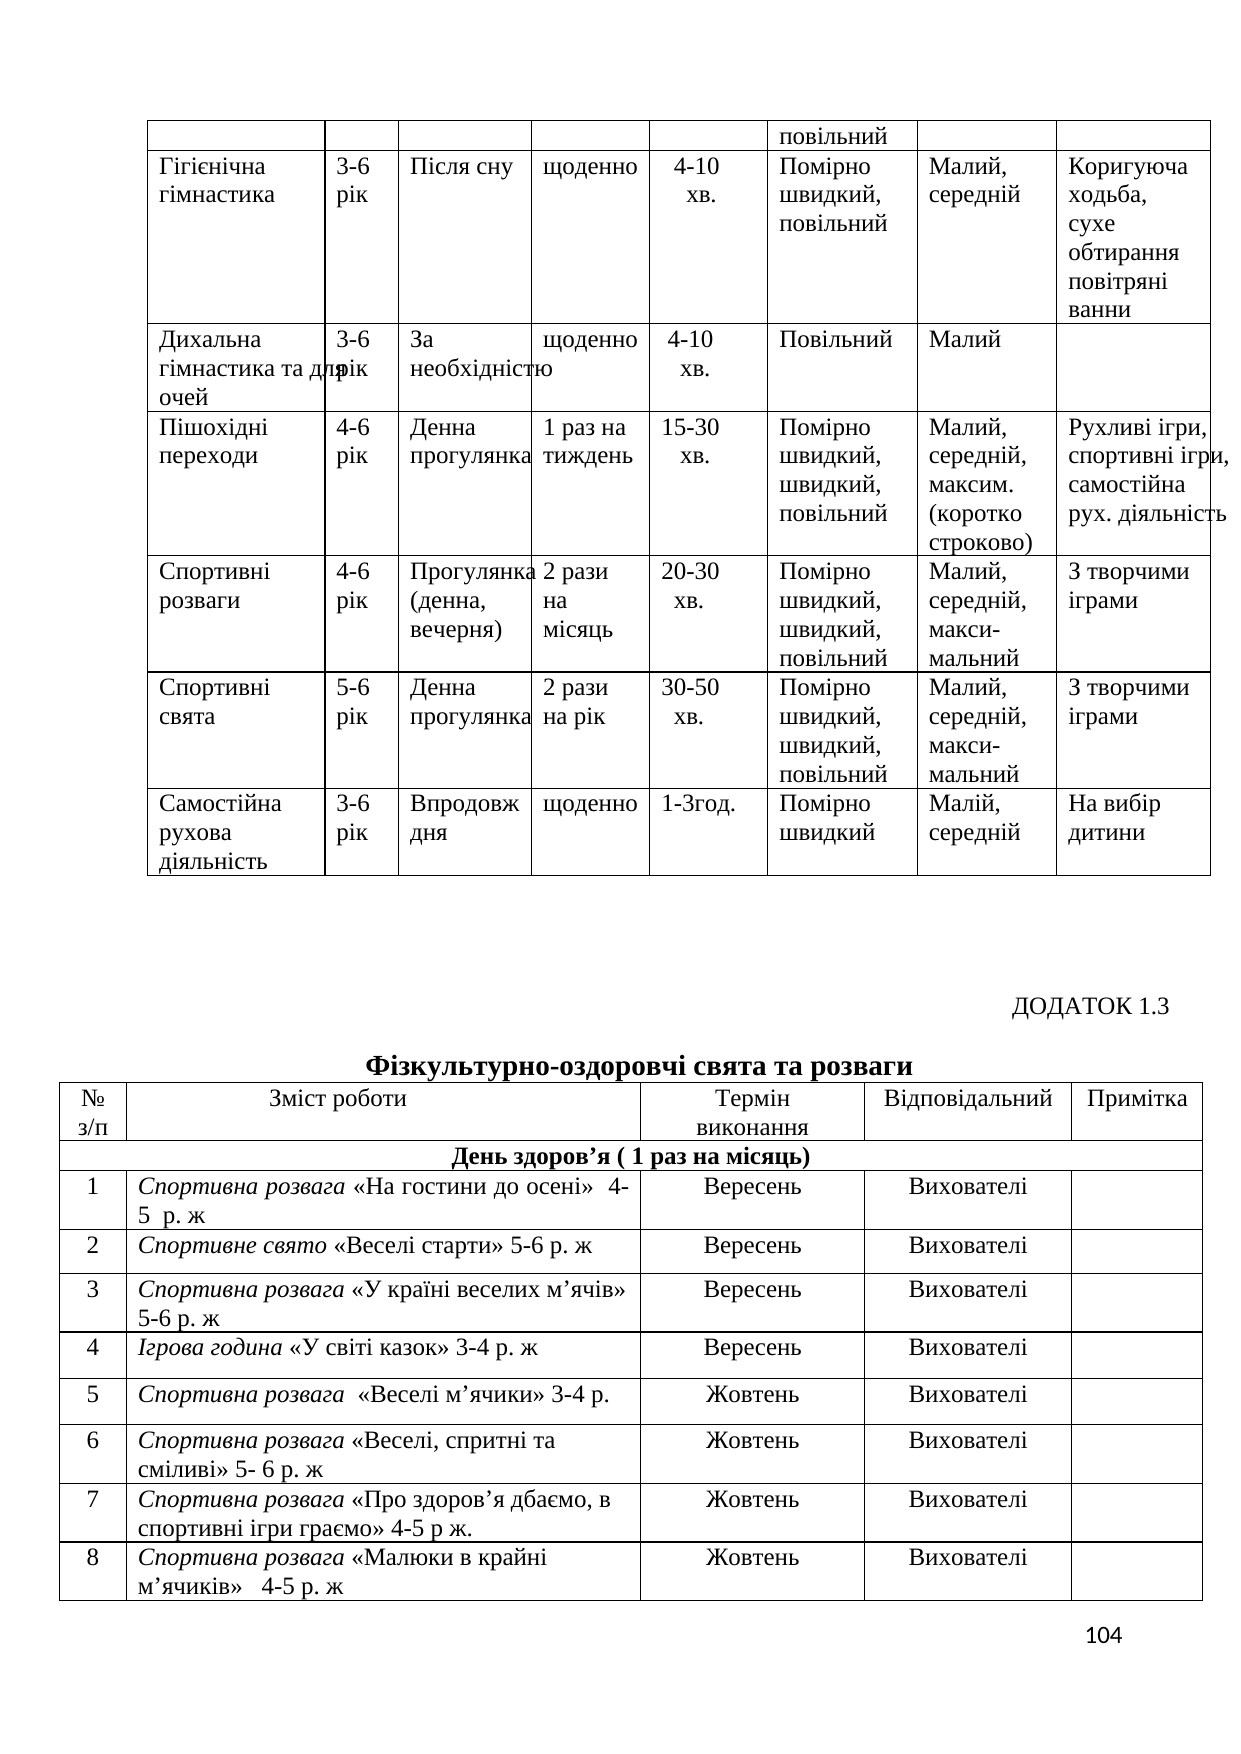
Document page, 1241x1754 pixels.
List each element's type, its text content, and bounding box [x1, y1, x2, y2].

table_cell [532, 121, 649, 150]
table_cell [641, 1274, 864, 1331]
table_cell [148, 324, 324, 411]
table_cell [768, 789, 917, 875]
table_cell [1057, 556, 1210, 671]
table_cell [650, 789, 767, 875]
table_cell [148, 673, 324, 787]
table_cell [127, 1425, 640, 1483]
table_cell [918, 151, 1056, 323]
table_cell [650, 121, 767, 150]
text Фізкультурно-оздоровчі свята та розваги [118, 1048, 1160, 1082]
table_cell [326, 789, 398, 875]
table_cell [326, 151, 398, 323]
text ДОДАТОК 1.3 [118, 991, 1196, 1019]
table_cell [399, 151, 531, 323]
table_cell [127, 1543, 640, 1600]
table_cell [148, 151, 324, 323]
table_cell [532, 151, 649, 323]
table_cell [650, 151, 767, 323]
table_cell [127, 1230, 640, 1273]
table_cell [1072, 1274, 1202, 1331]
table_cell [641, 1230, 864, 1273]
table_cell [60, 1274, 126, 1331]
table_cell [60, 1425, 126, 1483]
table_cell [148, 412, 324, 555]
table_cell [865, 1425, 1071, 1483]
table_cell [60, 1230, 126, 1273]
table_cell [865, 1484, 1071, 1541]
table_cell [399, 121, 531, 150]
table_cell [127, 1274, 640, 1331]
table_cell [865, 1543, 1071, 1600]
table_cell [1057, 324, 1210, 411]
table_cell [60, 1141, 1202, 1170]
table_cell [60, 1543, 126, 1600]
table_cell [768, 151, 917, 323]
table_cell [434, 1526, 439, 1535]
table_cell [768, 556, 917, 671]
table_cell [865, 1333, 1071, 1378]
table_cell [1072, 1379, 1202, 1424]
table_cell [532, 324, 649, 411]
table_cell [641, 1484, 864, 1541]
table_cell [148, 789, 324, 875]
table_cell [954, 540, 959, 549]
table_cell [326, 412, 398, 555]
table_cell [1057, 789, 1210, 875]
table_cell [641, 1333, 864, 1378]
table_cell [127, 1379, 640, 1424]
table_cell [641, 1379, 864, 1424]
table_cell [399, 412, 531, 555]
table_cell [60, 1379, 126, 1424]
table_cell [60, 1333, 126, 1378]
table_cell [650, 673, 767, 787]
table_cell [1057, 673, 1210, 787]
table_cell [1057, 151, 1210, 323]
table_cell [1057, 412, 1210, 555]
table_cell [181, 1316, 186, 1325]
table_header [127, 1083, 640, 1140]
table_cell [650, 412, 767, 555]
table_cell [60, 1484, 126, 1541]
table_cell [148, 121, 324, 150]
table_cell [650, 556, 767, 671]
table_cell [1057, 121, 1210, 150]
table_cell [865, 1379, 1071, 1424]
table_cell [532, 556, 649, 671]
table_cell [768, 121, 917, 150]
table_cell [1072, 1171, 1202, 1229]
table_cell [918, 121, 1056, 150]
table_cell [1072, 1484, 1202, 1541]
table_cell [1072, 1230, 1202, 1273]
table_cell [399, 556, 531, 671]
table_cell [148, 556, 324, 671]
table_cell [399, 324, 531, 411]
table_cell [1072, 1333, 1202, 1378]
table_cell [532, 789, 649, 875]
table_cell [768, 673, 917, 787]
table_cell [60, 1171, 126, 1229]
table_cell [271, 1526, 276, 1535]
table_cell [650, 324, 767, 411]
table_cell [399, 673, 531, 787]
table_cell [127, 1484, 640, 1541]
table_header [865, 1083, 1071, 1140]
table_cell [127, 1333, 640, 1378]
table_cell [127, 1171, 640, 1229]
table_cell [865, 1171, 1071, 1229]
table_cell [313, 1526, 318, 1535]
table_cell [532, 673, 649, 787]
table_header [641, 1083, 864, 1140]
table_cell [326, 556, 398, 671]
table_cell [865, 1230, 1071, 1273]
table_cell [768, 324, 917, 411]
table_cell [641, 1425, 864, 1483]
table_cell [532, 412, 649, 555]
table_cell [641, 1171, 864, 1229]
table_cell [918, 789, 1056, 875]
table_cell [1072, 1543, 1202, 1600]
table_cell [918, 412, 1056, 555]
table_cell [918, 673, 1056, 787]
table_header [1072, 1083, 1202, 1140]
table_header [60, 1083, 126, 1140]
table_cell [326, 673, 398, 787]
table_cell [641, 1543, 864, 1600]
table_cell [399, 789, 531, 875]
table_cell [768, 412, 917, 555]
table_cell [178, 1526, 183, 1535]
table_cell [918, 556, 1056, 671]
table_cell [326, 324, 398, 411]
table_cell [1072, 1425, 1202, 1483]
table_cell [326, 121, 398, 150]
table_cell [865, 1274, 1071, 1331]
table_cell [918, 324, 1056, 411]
